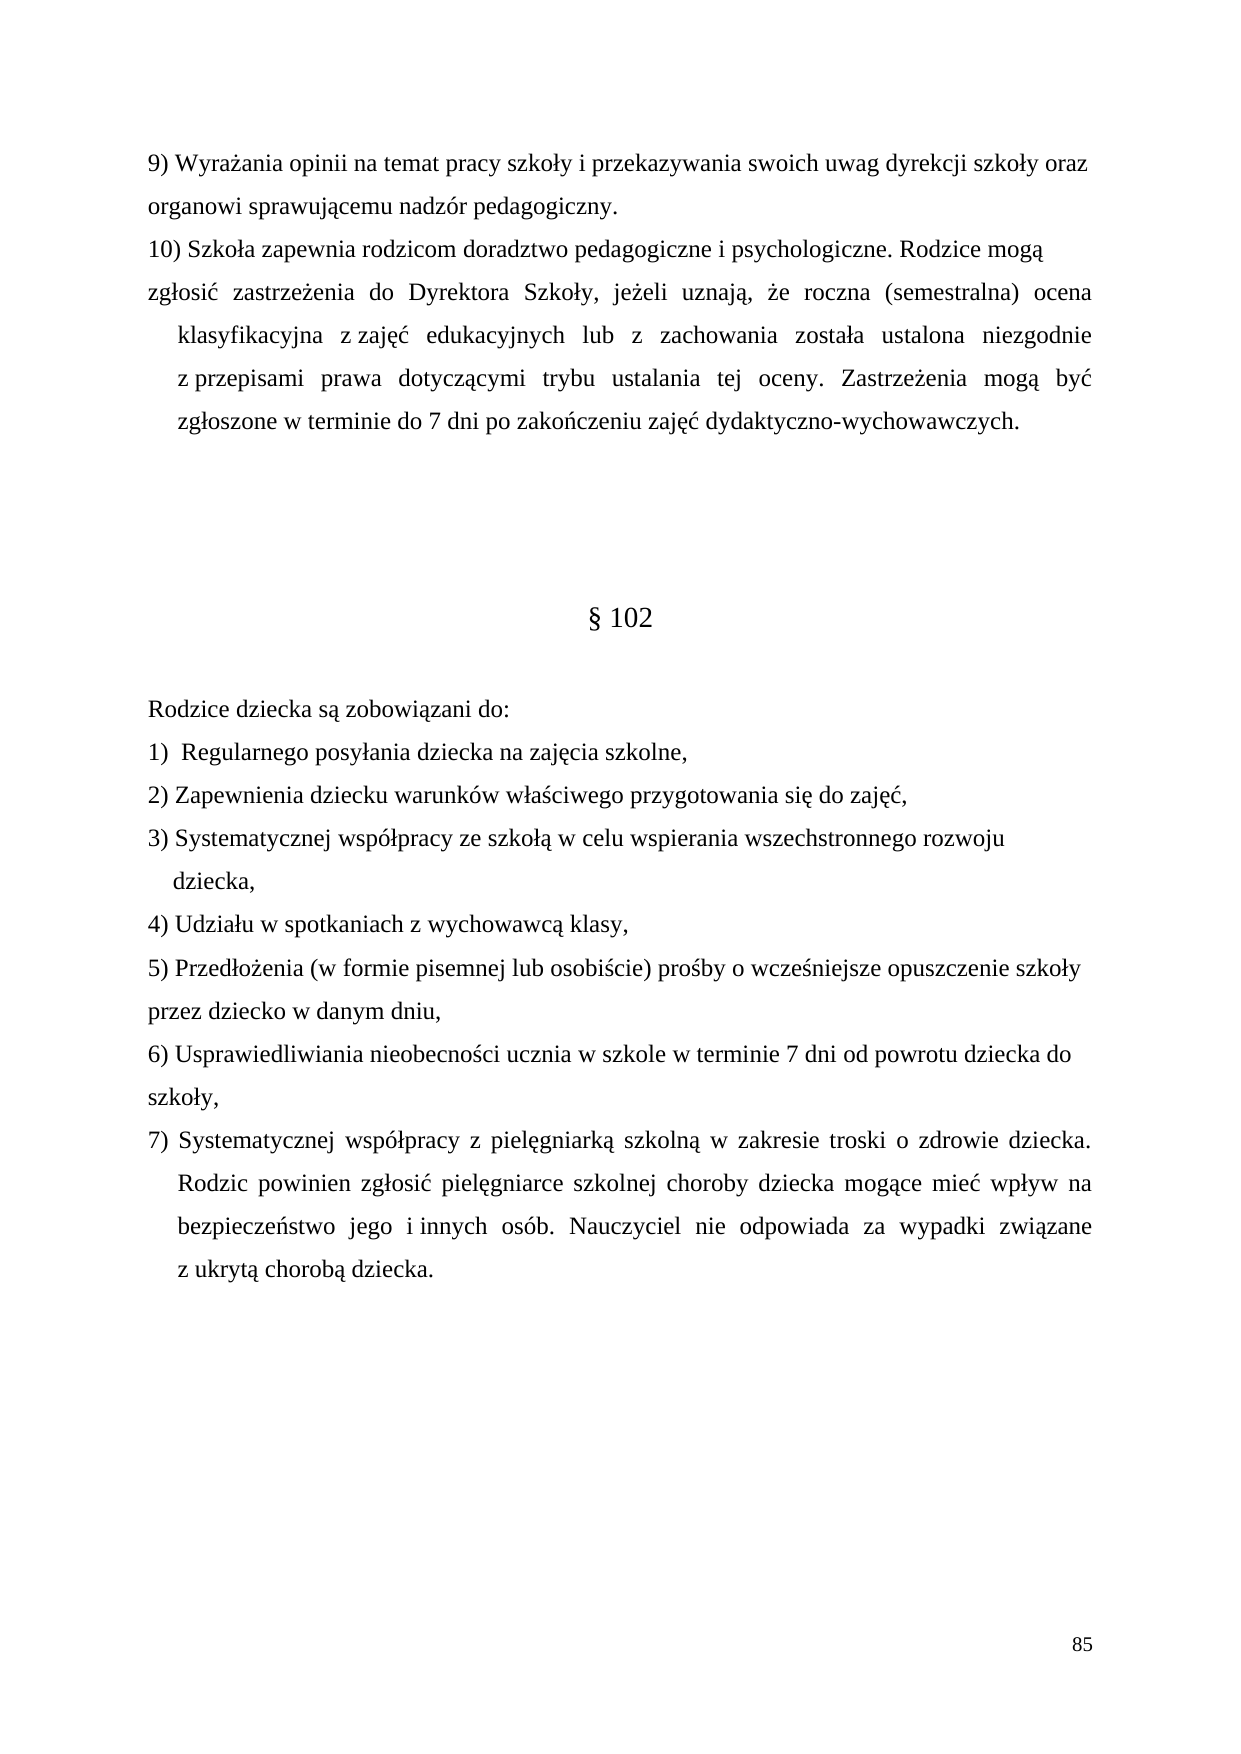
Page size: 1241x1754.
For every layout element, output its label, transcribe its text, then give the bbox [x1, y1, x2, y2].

text 5) Przedłożenia (w formie pisemnej lub osobiście) prośby o wcześniejsze opuszczenie szkoły [148, 953, 1093, 981]
text 3) Systematycznej współpracy ze szkołą w celu wspierania wszechstronnego rozwoju [148, 823, 1093, 852]
text 4) Udziału w spotkaniach z wychowawcą klasy, [148, 909, 1093, 938]
text § 102 [148, 600, 1093, 634]
text zgłosić zastrzeżenia do Dyrektora Szkoły, jeżeli uznają, że roczna (semestralna) ocena klasyfikacyjna z zajęć edukacyjnych lub z zachowania została ustalona niezgodnie z przepisami prawa dotyczącymi trybu ustalania tej oceny. Zastrzeżenia mogą być zgłoszone w terminie do 7 dni po zakończeniu zajęć dydaktyczno-wychowawczych. [148, 277, 1093, 435]
text 9) Wyrażania opinii na temat pracy szkoły i przekazywania swoich uwag dyrekcji szkoły oraz [148, 148, 1093, 176]
text 1) Regularnego posyłania dziecka na zajęcia szkolne, [148, 737, 1093, 766]
text 2) Zapewnienia dziecku warunków właściwego przygotowania się do zajęć, [148, 780, 1093, 809]
text Rodzice dziecka są zobowiązani do: [148, 694, 1093, 723]
text 7) Systematycznej współpracy z pielęgniarką szkolną w zakresie troski o zdrowie dziecka. Rodzic powinien zgłosić pielęgniarce szkolnej choroby dziecka mogące mieć wpływ na bezpieczeństwo jego i innych osób. Nauczyciel nie odpowiada za wypadki związane z ukrytą chorobą dziecka. [148, 1125, 1093, 1283]
text 6) Usprawiedliwiania nieobecności ucznia w szkole w terminie 7 dni od powrotu dziecka do [148, 1039, 1093, 1068]
text organowi sprawującemu nadzór pedagogiczny. [148, 191, 1093, 219]
text przez dziecko w danym dniu, [148, 996, 1093, 1024]
text dziecka, [148, 866, 1093, 895]
text szkoły, [148, 1082, 1093, 1111]
text 10) Szkoła zapewnia rodzicom doradztwo pedagogiczne i psychologiczne. Rodzice mogą [148, 234, 1093, 263]
